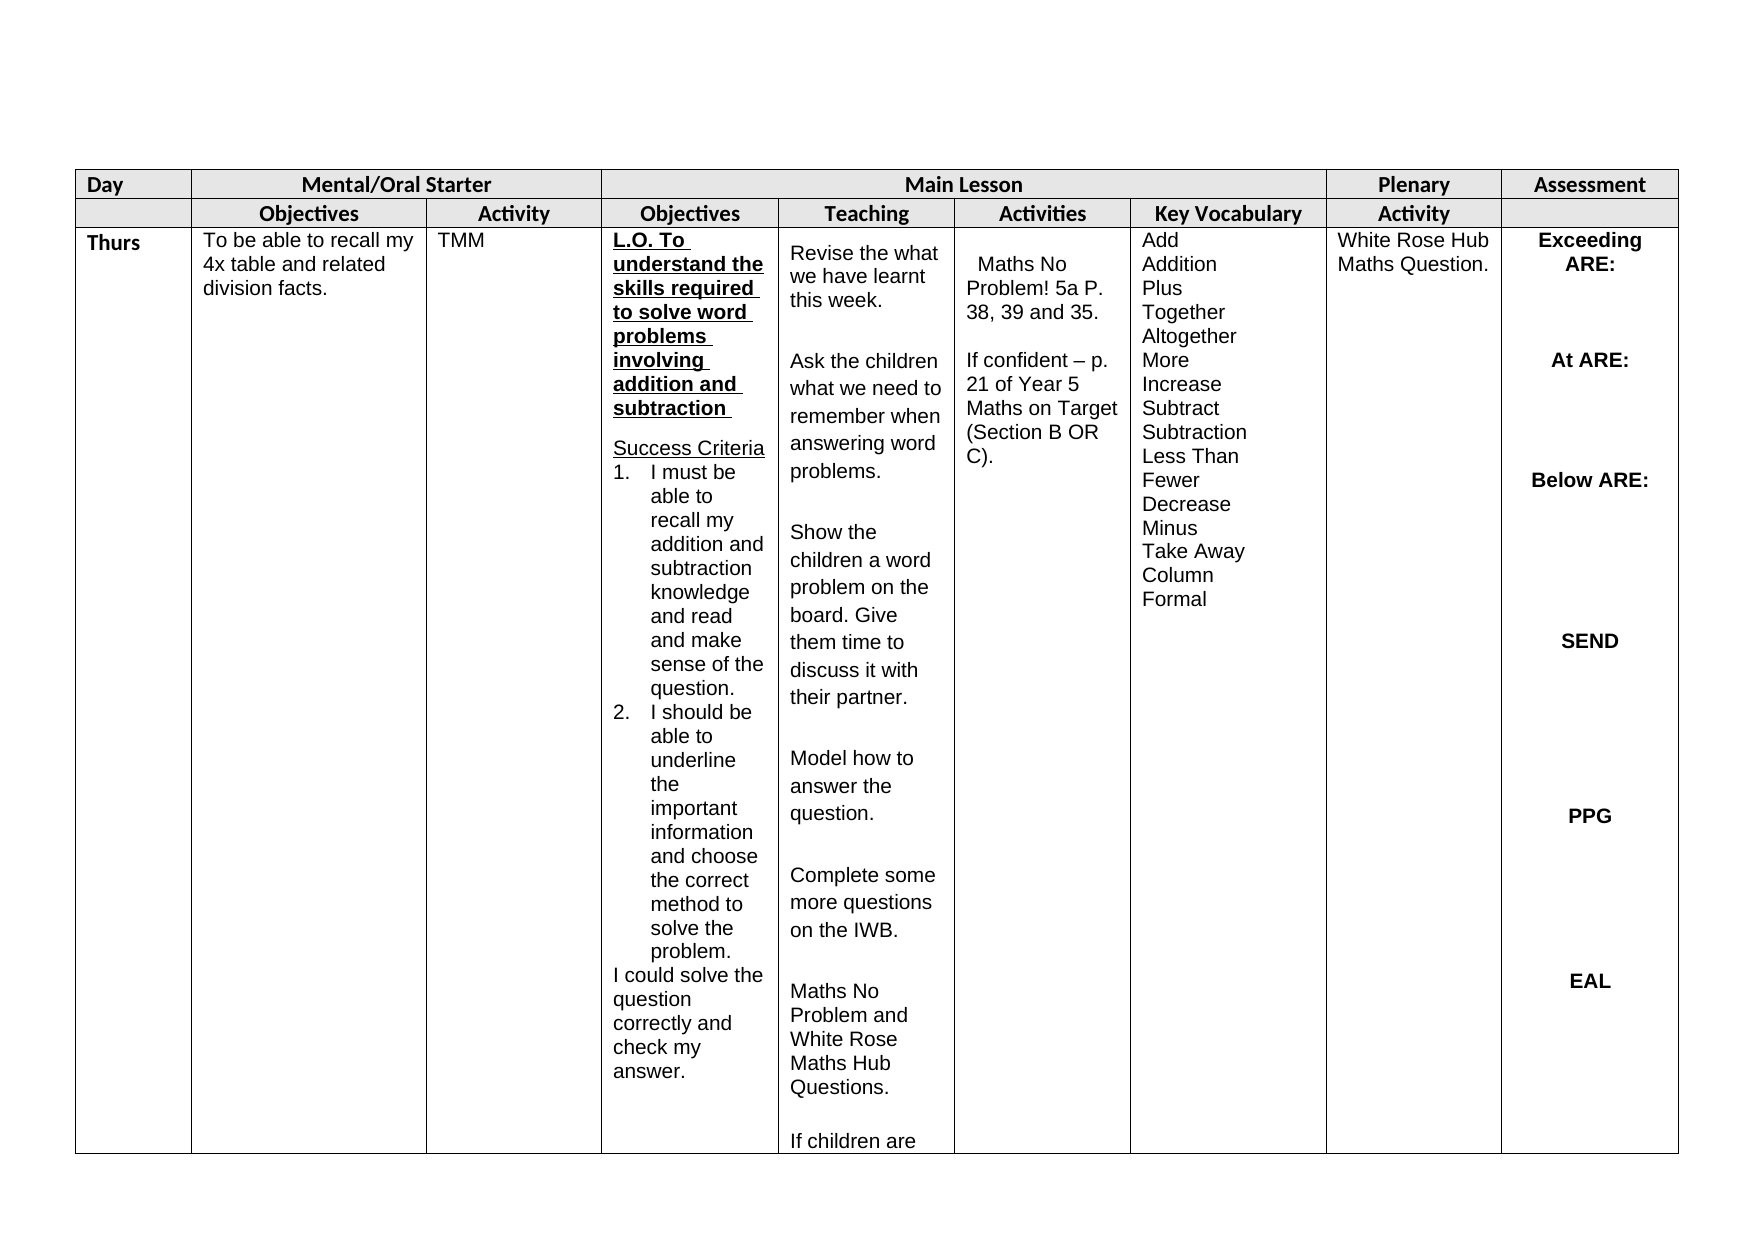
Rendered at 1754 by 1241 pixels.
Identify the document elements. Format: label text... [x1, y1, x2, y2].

table_cell [1502, 199, 1678, 227]
table_cell Activity [427, 199, 601, 227]
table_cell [955, 228, 1130, 1153]
table_header Mental/Oral Starter [192, 170, 601, 198]
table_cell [192, 228, 426, 1153]
table_header Main Lesson [602, 170, 1326, 198]
table_cell Activities [955, 199, 1130, 227]
table_cell Key Vocabulary [1131, 199, 1326, 227]
table_cell TMM [427, 228, 601, 1153]
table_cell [1327, 228, 1501, 1153]
table_header Plenary [1327, 170, 1501, 198]
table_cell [1502, 228, 1678, 1153]
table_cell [1131, 228, 1326, 1153]
table_cell [76, 199, 191, 227]
table_cell Thurs [76, 228, 191, 1153]
table_header Day [76, 170, 191, 198]
table_cell Activity [1327, 199, 1501, 227]
table_header Assessment [1502, 170, 1678, 198]
table_cell Objectives [192, 199, 426, 227]
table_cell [602, 228, 778, 1153]
table_cell Teaching [779, 199, 954, 227]
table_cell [779, 228, 954, 1153]
table_cell Objectives [602, 199, 778, 227]
